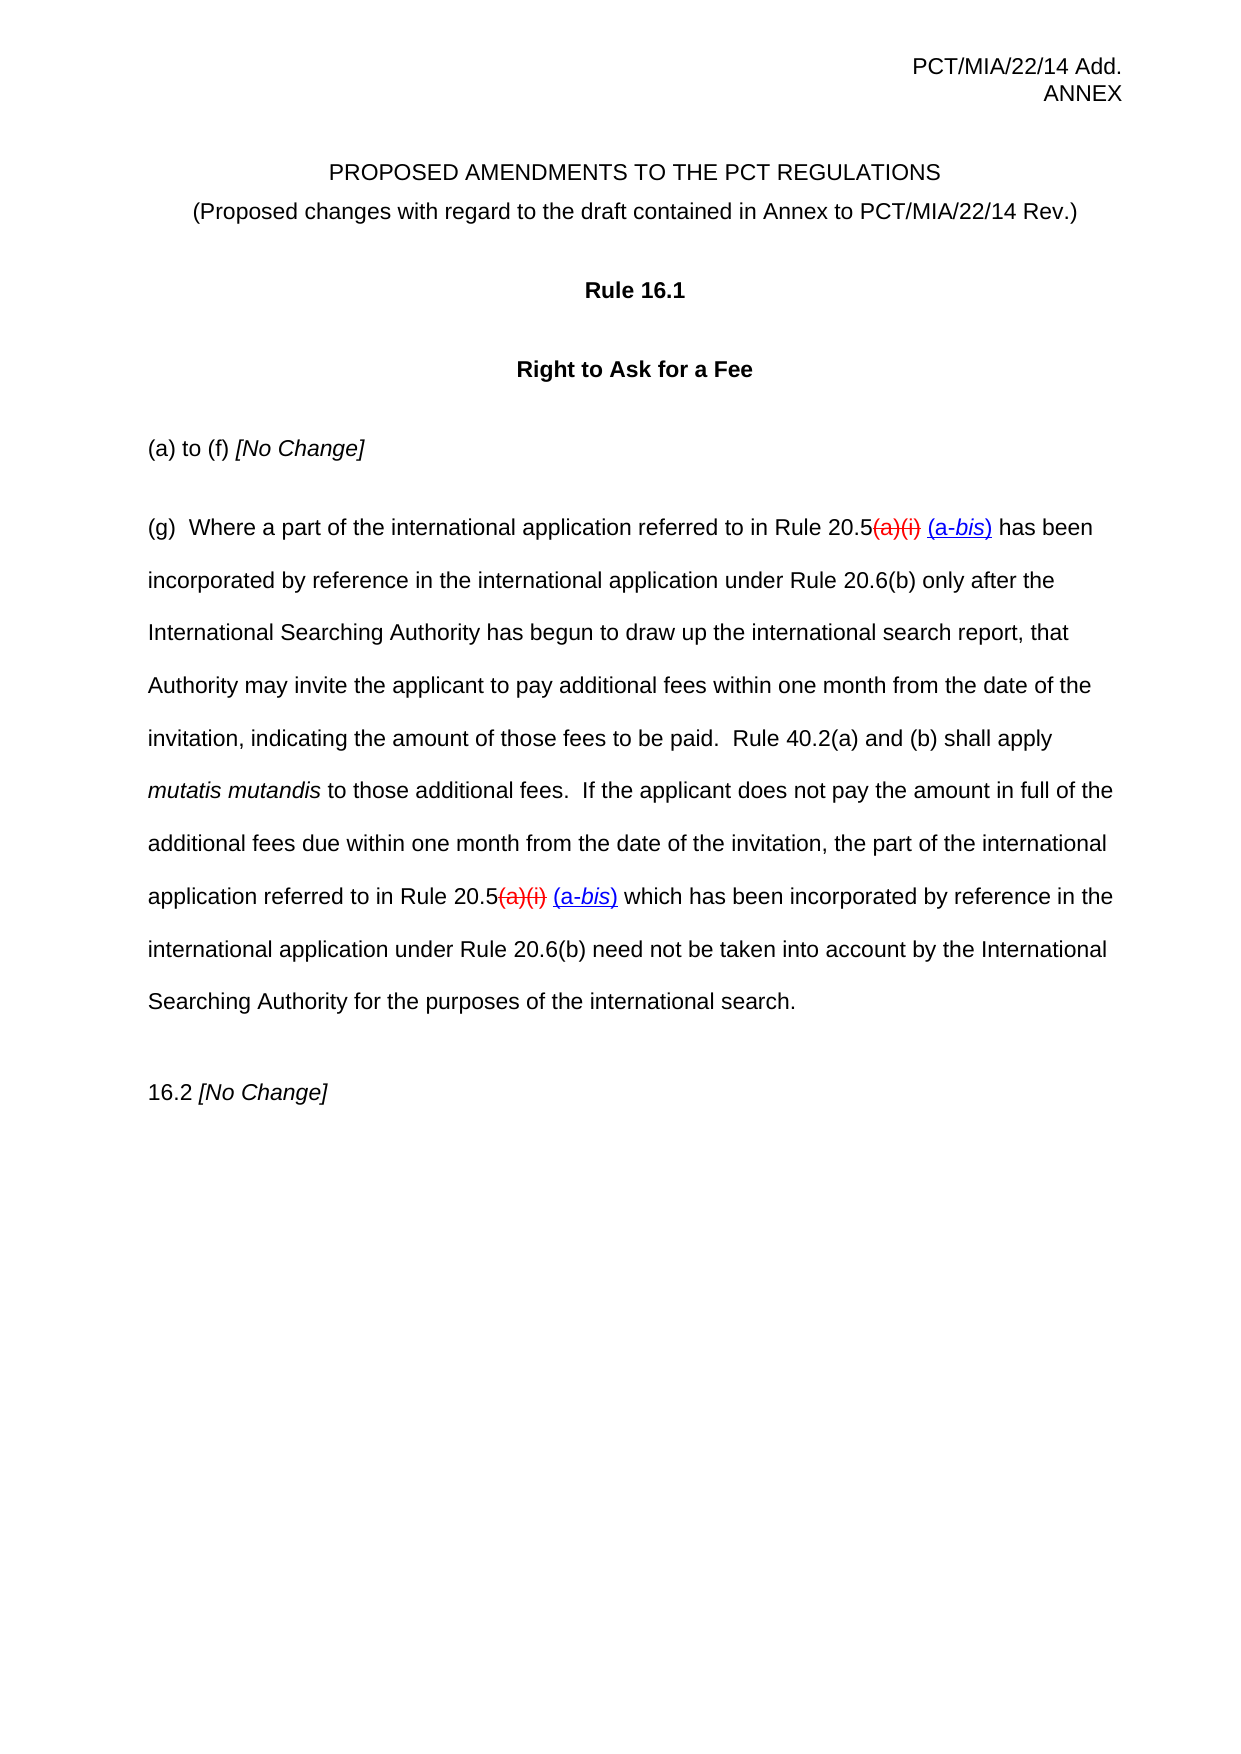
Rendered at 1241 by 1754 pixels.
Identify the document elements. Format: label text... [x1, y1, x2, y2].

text (g) Where a part of the international application referred to in Rule 20.5(a)(i) (a-bis) has been incorporated by reference in the international application under Rule 20.6(b) only after the International Searching Authority has begun to draw up the international search report, that Authority may invite the applicant to pay additional fees within one month from the date of the invitation, indicating the amount of those fees to be paid. Rule 40.2(a) and (b) shall apply mutatis mutandis to those additional fees. If the applicant does not pay the amount in full of the additional fees due within one month from the date of the invitation, the part of the international application referred to in Rule 20.5(a)(i) (a-bis) which has been incorporated by reference in the international application under Rule 20.6(b) need not be taken into account by the International Searching Authority for the purposes of the international search. [148, 514, 1122, 1014]
text Right to Ask for a Fee [148, 356, 1122, 382]
text Rule 16.1 [148, 277, 1122, 303]
text (Proposed changes with regard to the draft contained in Annex to PCT/MIA/22/14 Rev.) [148, 198, 1122, 224]
text 16.2 [No Change] [148, 1078, 1122, 1105]
text (a) to (f) [No Change] [148, 435, 1122, 461]
text PROPOSED AMENDMENTS TO THE PCT REGULATIONS [148, 158, 1122, 185]
